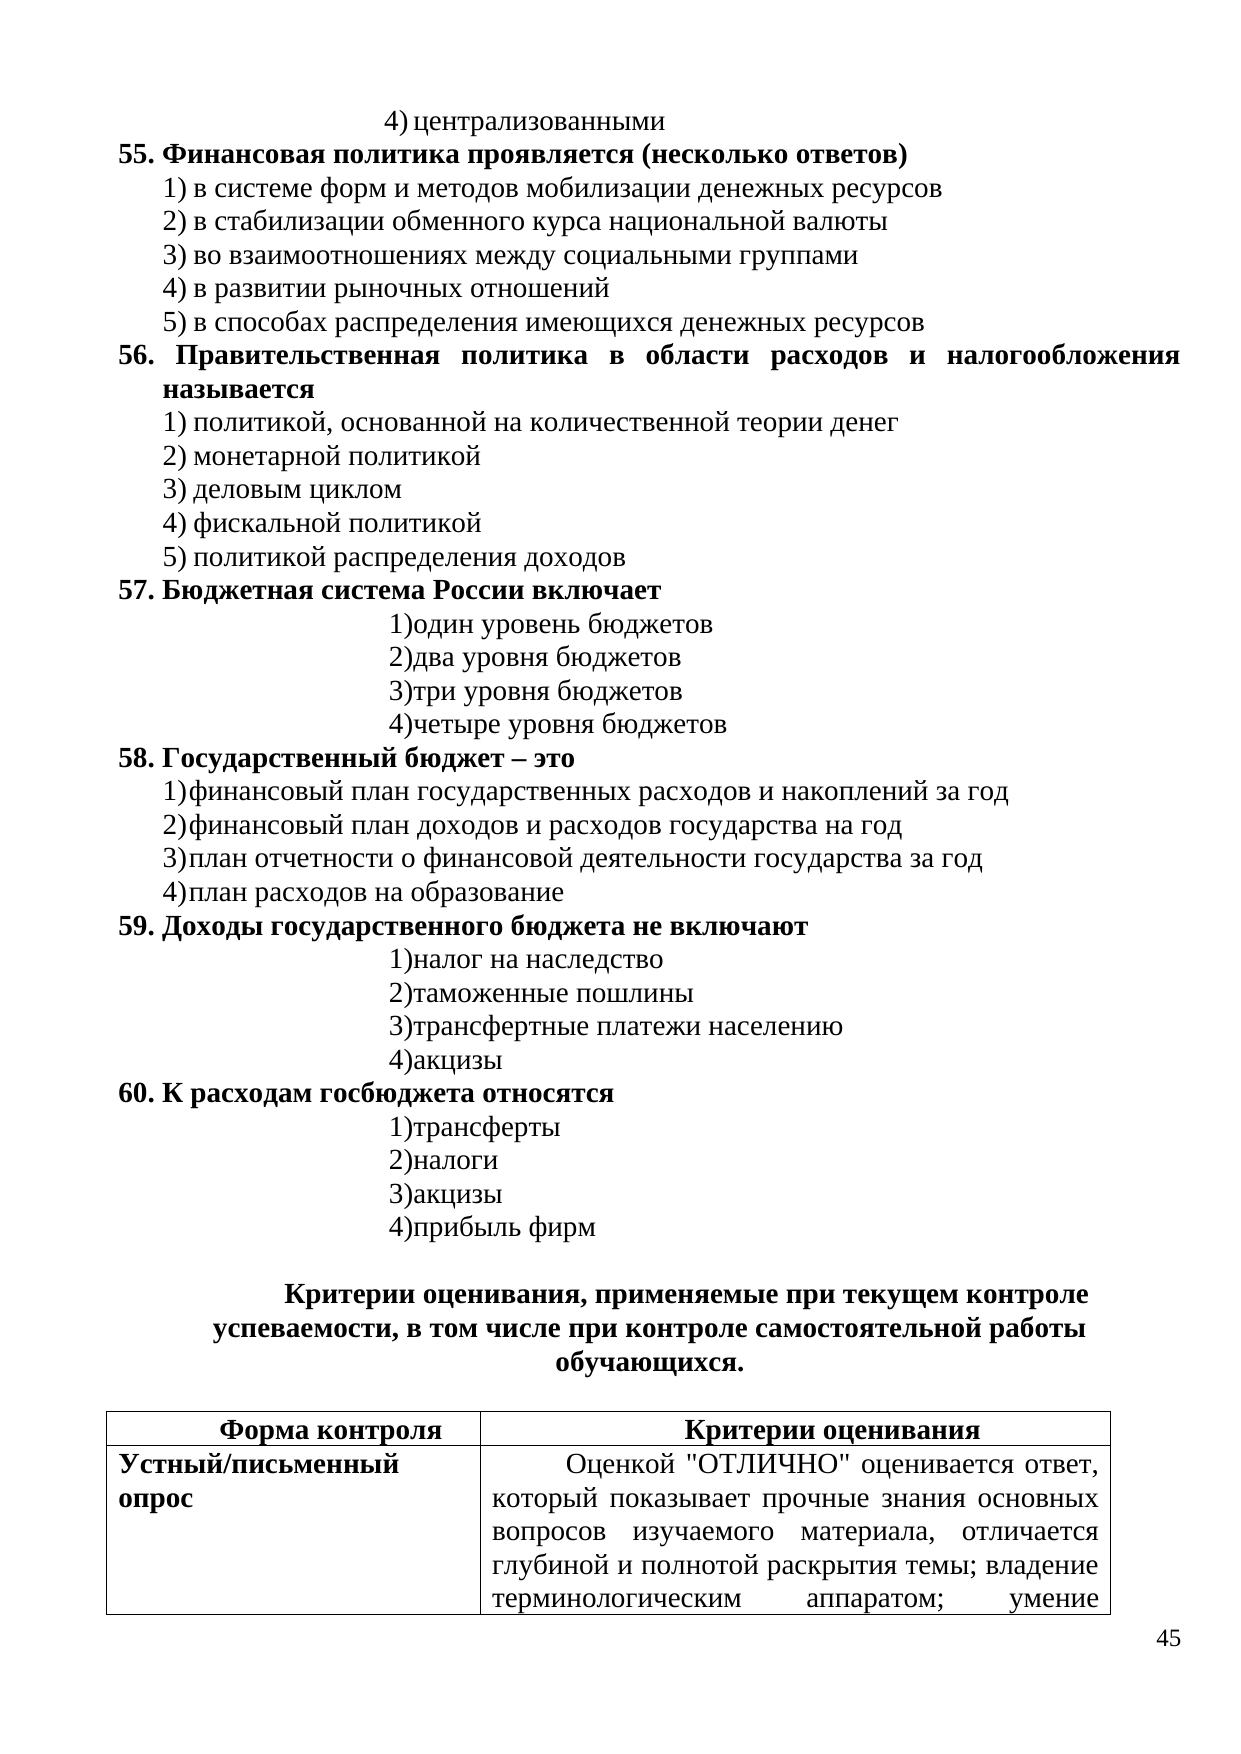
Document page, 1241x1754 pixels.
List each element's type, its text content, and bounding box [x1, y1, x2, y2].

list политикой, основанной на количественной теории денег [162, 404, 1181, 438]
list акцизы [193, 1042, 1181, 1075]
text 59. Доходы государственного бюджета не включают [118, 908, 1181, 941]
list один уровень бюджетов [193, 606, 1181, 639]
list план отчетности о финансовой деятельности государства за год [162, 841, 1181, 874]
list план расходов на образование [162, 874, 1181, 908]
list фискальной политикой [162, 505, 1181, 539]
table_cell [107, 1446, 480, 1614]
list в системе форм и методов мобилизации денежных ресурсов [162, 170, 1181, 203]
list финансовый план доходов и расходов государства на год [162, 807, 1181, 841]
list четыре уровня бюджетов [193, 706, 1181, 740]
list три уровня бюджетов [193, 673, 1181, 706]
text Критерии оценивания, применяемые при текущем контроле успеваемости, в том числе при контроле самостоятельной работы обучающихся. [118, 1277, 1181, 1377]
list налог на наследство [193, 941, 1181, 975]
text 56. Правительственная политика в области расходов и налогообложения называется [118, 337, 1181, 404]
list налоги [193, 1142, 1181, 1176]
list акцизы [193, 1176, 1181, 1209]
list финансовый план государственных расходов и накоплений за год [162, 773, 1181, 807]
table_header Критерии оценивания [481, 1412, 1110, 1445]
list два уровня бюджетов [193, 639, 1181, 673]
list прибыль фирм [193, 1209, 1181, 1243]
list в развитии рыночных отношений [162, 270, 1181, 304]
text 57. Бюджетная система России включает [118, 572, 1181, 606]
list в способах распределения имеющихся денежных ресурсов [162, 304, 1181, 337]
list таможенные пошлины [193, 975, 1181, 1008]
list политикой распределения доходов [162, 539, 1181, 572]
text 60. К расходам госбюджета относятся [118, 1075, 1181, 1109]
list монетарной политикой [162, 438, 1181, 472]
text 55. Финансовая политика проявляется (несколько ответов) [118, 136, 1181, 170]
list централизованными [193, 103, 1181, 136]
list во взаимоотношениях между социальными группами [162, 237, 1181, 270]
table_header Форма контроля [107, 1412, 480, 1445]
list трансфертные платежи населению [193, 1008, 1181, 1042]
list в стабилизации обменного курса национальной валюты [162, 203, 1181, 237]
list деловым циклом [162, 472, 1181, 505]
list трансферты [193, 1109, 1181, 1142]
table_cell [481, 1446, 1110, 1614]
text 58. Государственный бюджет – это [118, 740, 1181, 773]
